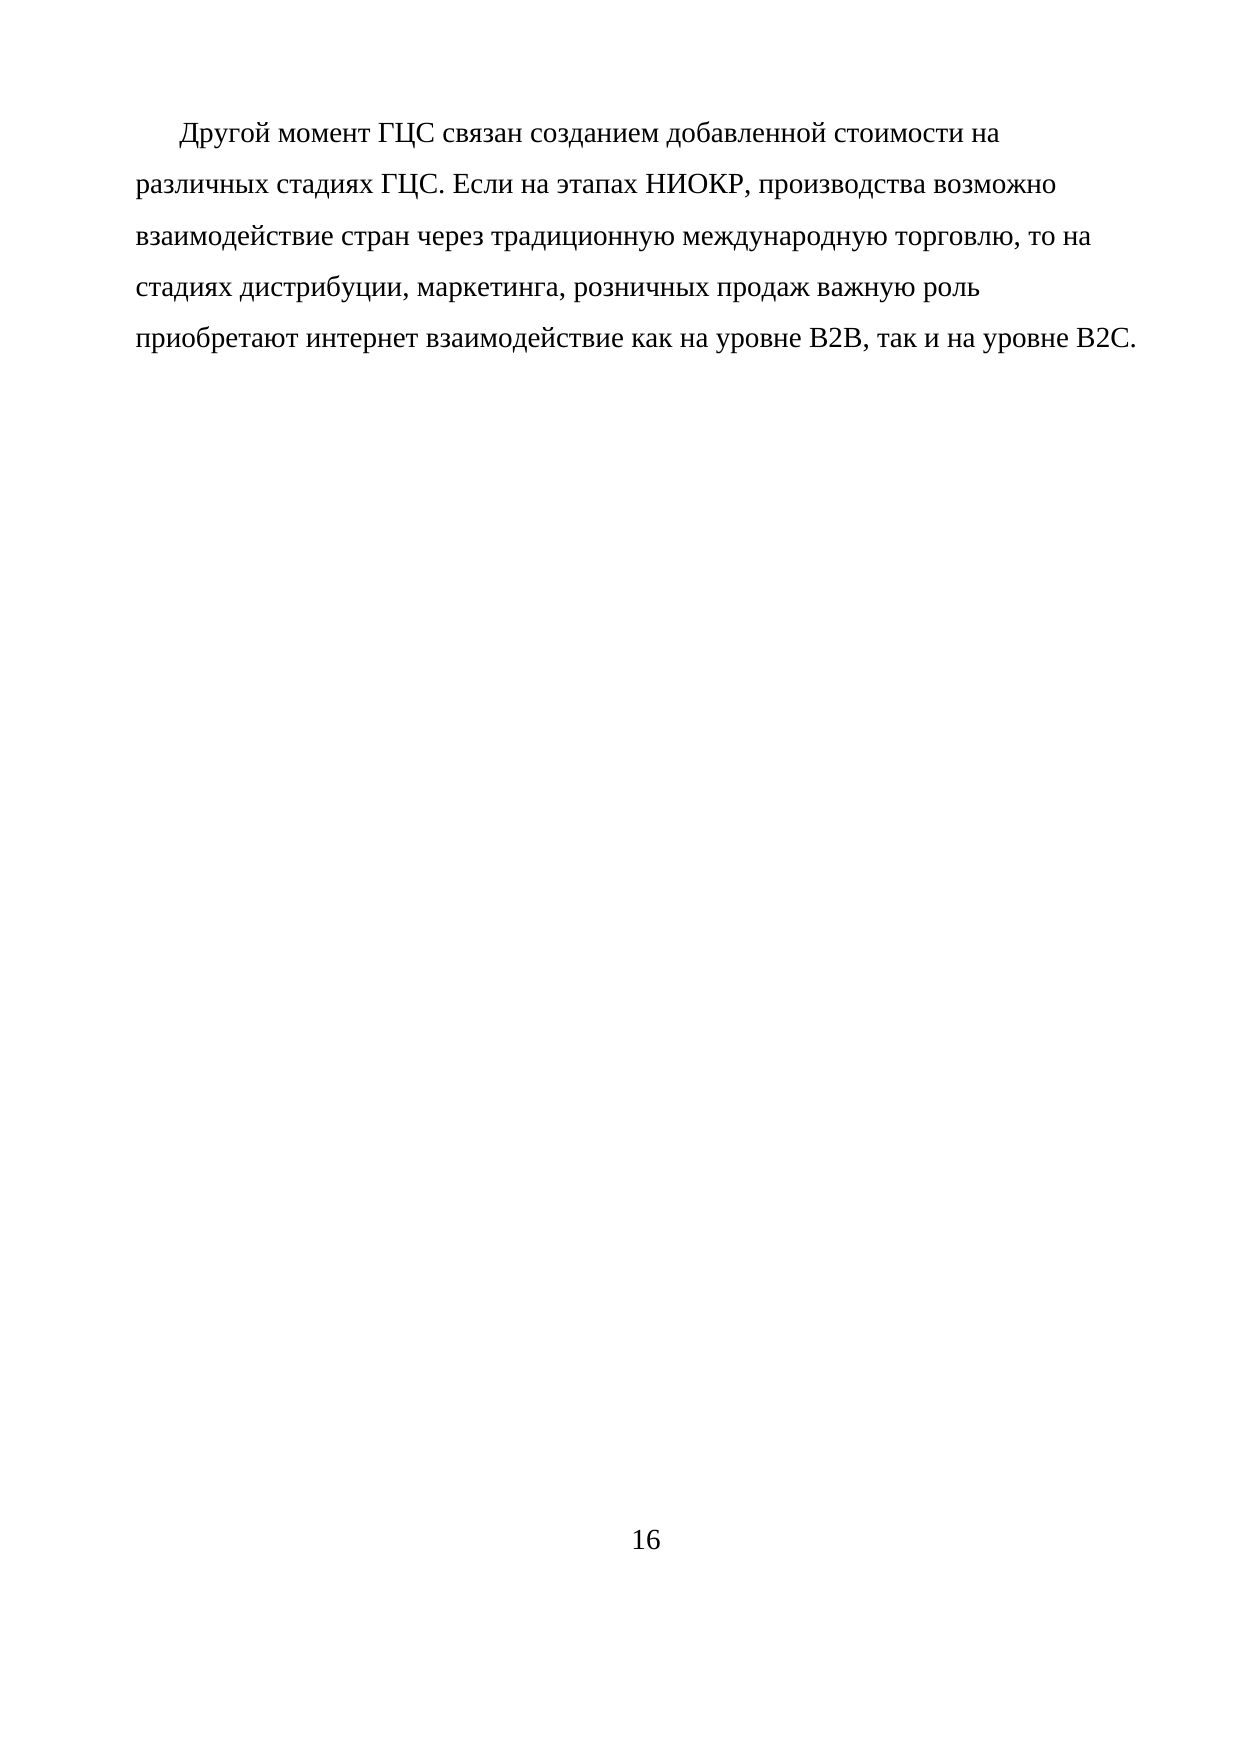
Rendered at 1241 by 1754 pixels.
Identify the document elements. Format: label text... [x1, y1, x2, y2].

text Другой момент ГЦС связан созданием добавленной стоимости на различных стадиях ГЦС. Если на этапах НИОКР, производства возможно взаимодействие стран через традиционную международную торговлю, то на стадиях дистрибуции, маркетинга, розничных продаж важную роль приобретают интернет взаимодействие как на уровне B2B, так и на уровне B2C. [135, 115, 1138, 354]
text 16 [631, 1522, 1090, 1556]
